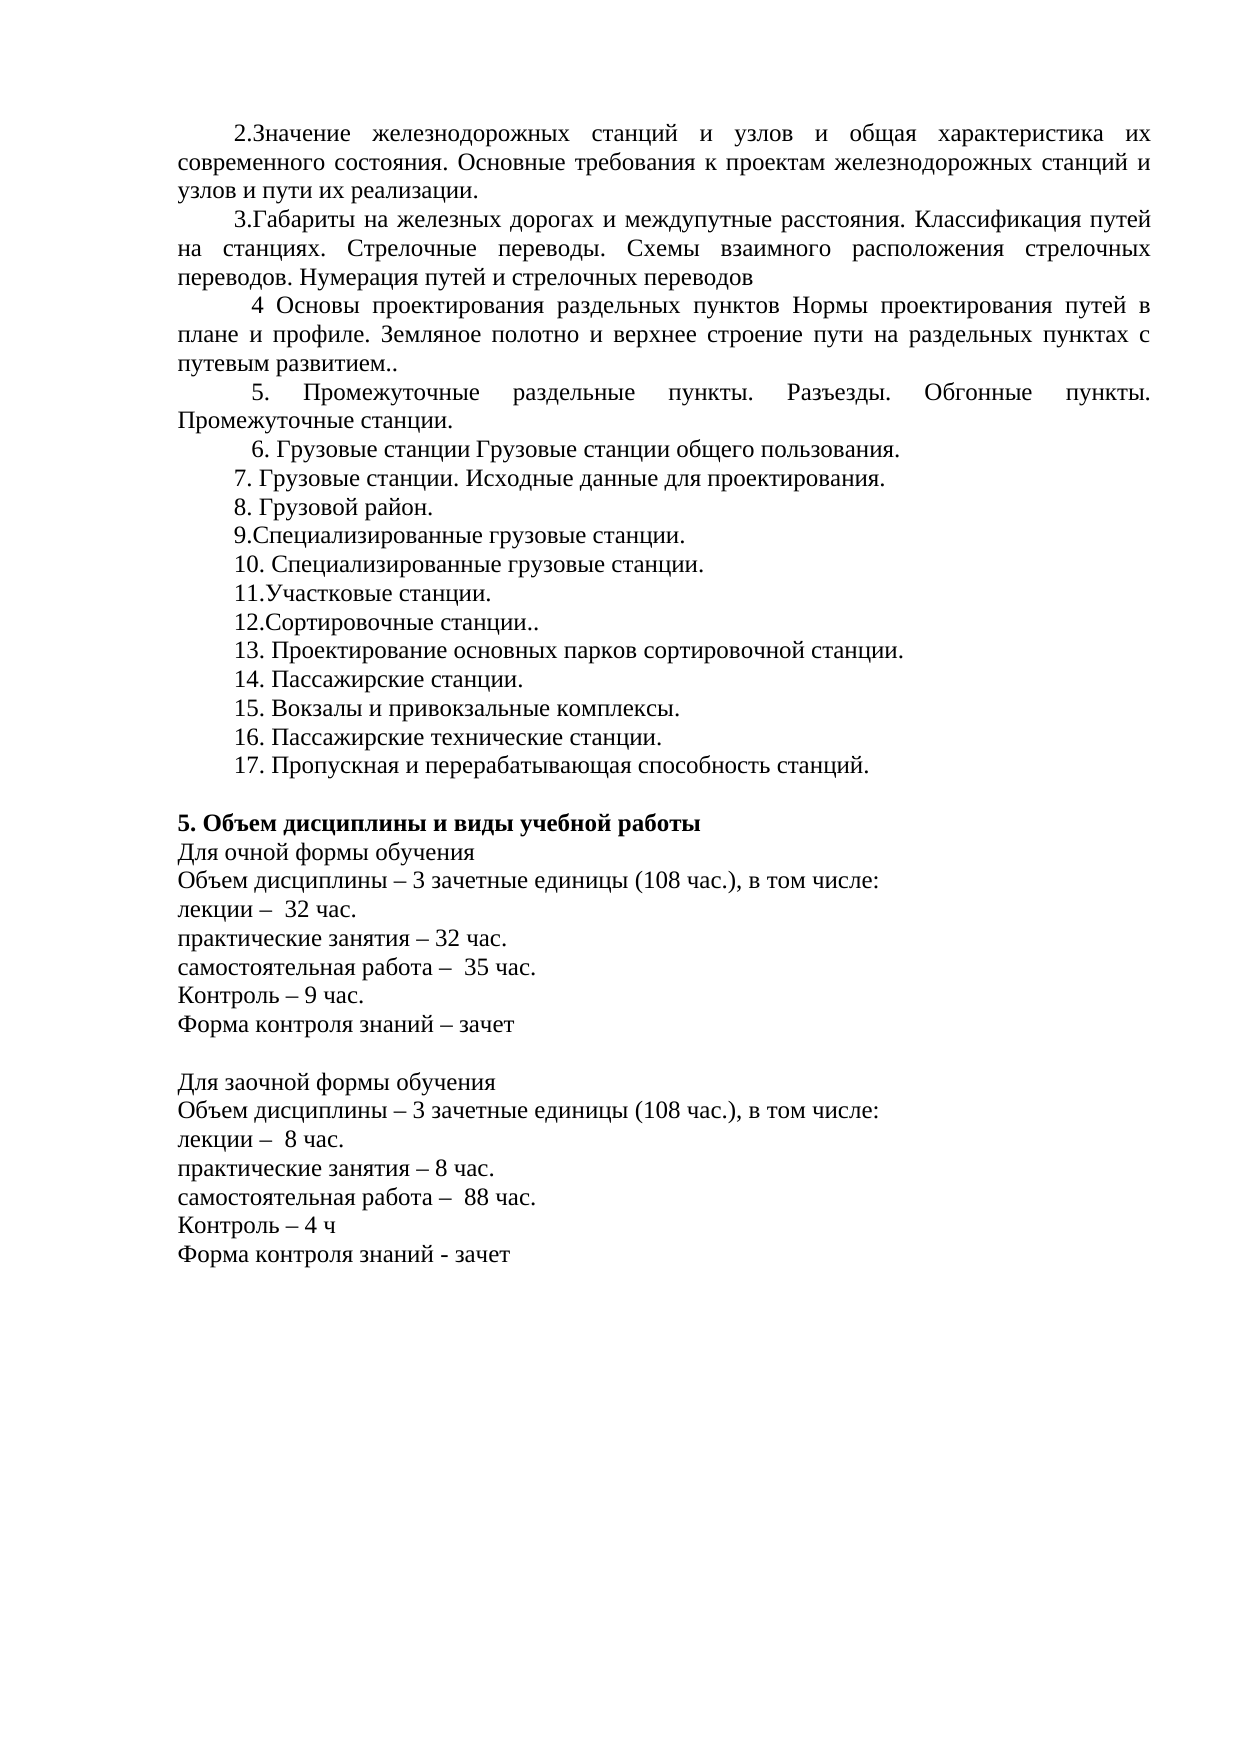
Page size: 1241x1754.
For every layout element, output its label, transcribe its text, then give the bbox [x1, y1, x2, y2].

text 4 Основы проектирования раздельных пунктов Нормы проектирования путей в плане и профиле. Земляное полотно и верхнее строение пути на раздельных пунктах с путевым развитием.. [177, 291, 1152, 377]
text 10. Специализированные грузовые станции. [177, 549, 1152, 578]
text 8. Грузовой район. [177, 492, 1152, 521]
text Контроль – 9 час. [177, 981, 1152, 1009]
text 17. Пропускная и перерабатывающая способность станций. [177, 751, 1152, 779]
text Форма контроля знаний – зачет [177, 1009, 1152, 1038]
text 6. Грузовые станции Грузовые станции общего пользования. [177, 434, 1152, 463]
text Контроль – 4 ч [177, 1211, 1152, 1239]
text 11.Участковые станции. [177, 578, 1152, 607]
text Форма контроля знаний - зачет [177, 1239, 1152, 1268]
text 9.Специализированные грузовые станции. [177, 521, 1152, 549]
text лекции – 8 час. [177, 1124, 1152, 1153]
text 3.Габариты на железных дорогах и междупутные расстояния. Классификация путей на станциях. Стрелочные переводы. Схемы взаимного расположения стрелочных переводов. Нумерация путей и стрелочных переводов [177, 204, 1152, 291]
text 5. Объем дисциплины и виды учебной работы [177, 808, 1152, 837]
text 5. Промежуточные раздельные пункты. Разъезды. Обгонные пункты. Промежуточные станции. [177, 377, 1152, 434]
text самостоятельная работа – 35 час. [177, 952, 1152, 981]
text 7. Грузовые станции. Исходные данные для проектирования. [177, 463, 1152, 492]
text Для очной формы обучения [177, 837, 1152, 866]
text практические занятия – 8 час. [177, 1153, 1152, 1182]
text Объем дисциплины – 3 зачетные единицы (108 час.), в том числе: [177, 866, 1152, 894]
text 12.Сортировочные станции.. [177, 607, 1152, 636]
text практические занятия – 32 час. [177, 923, 1152, 952]
text 14. Пассажирские станции. [177, 664, 1152, 693]
text 15. Вокзалы и привокзальные комплексы. [177, 693, 1152, 722]
text Объем дисциплины – 3 зачетные единицы (108 час.), в том числе: [177, 1096, 1152, 1124]
text Для заочной формы обучения [177, 1067, 1152, 1096]
text лекции – 32 час. [177, 894, 1152, 923]
text 2.Значение железнодорожных станций и узлов и общая характеристика их современного состояния. Основные требования к проектам железнодорожных станций и узлов и пути их реализации. [177, 118, 1152, 204]
text самостоятельная работа – 88 час. [177, 1182, 1152, 1211]
text 16. Пассажирские технические станции. [177, 722, 1152, 751]
text 13. Проектирование основных парков сортировочной станции. [177, 636, 1152, 664]
